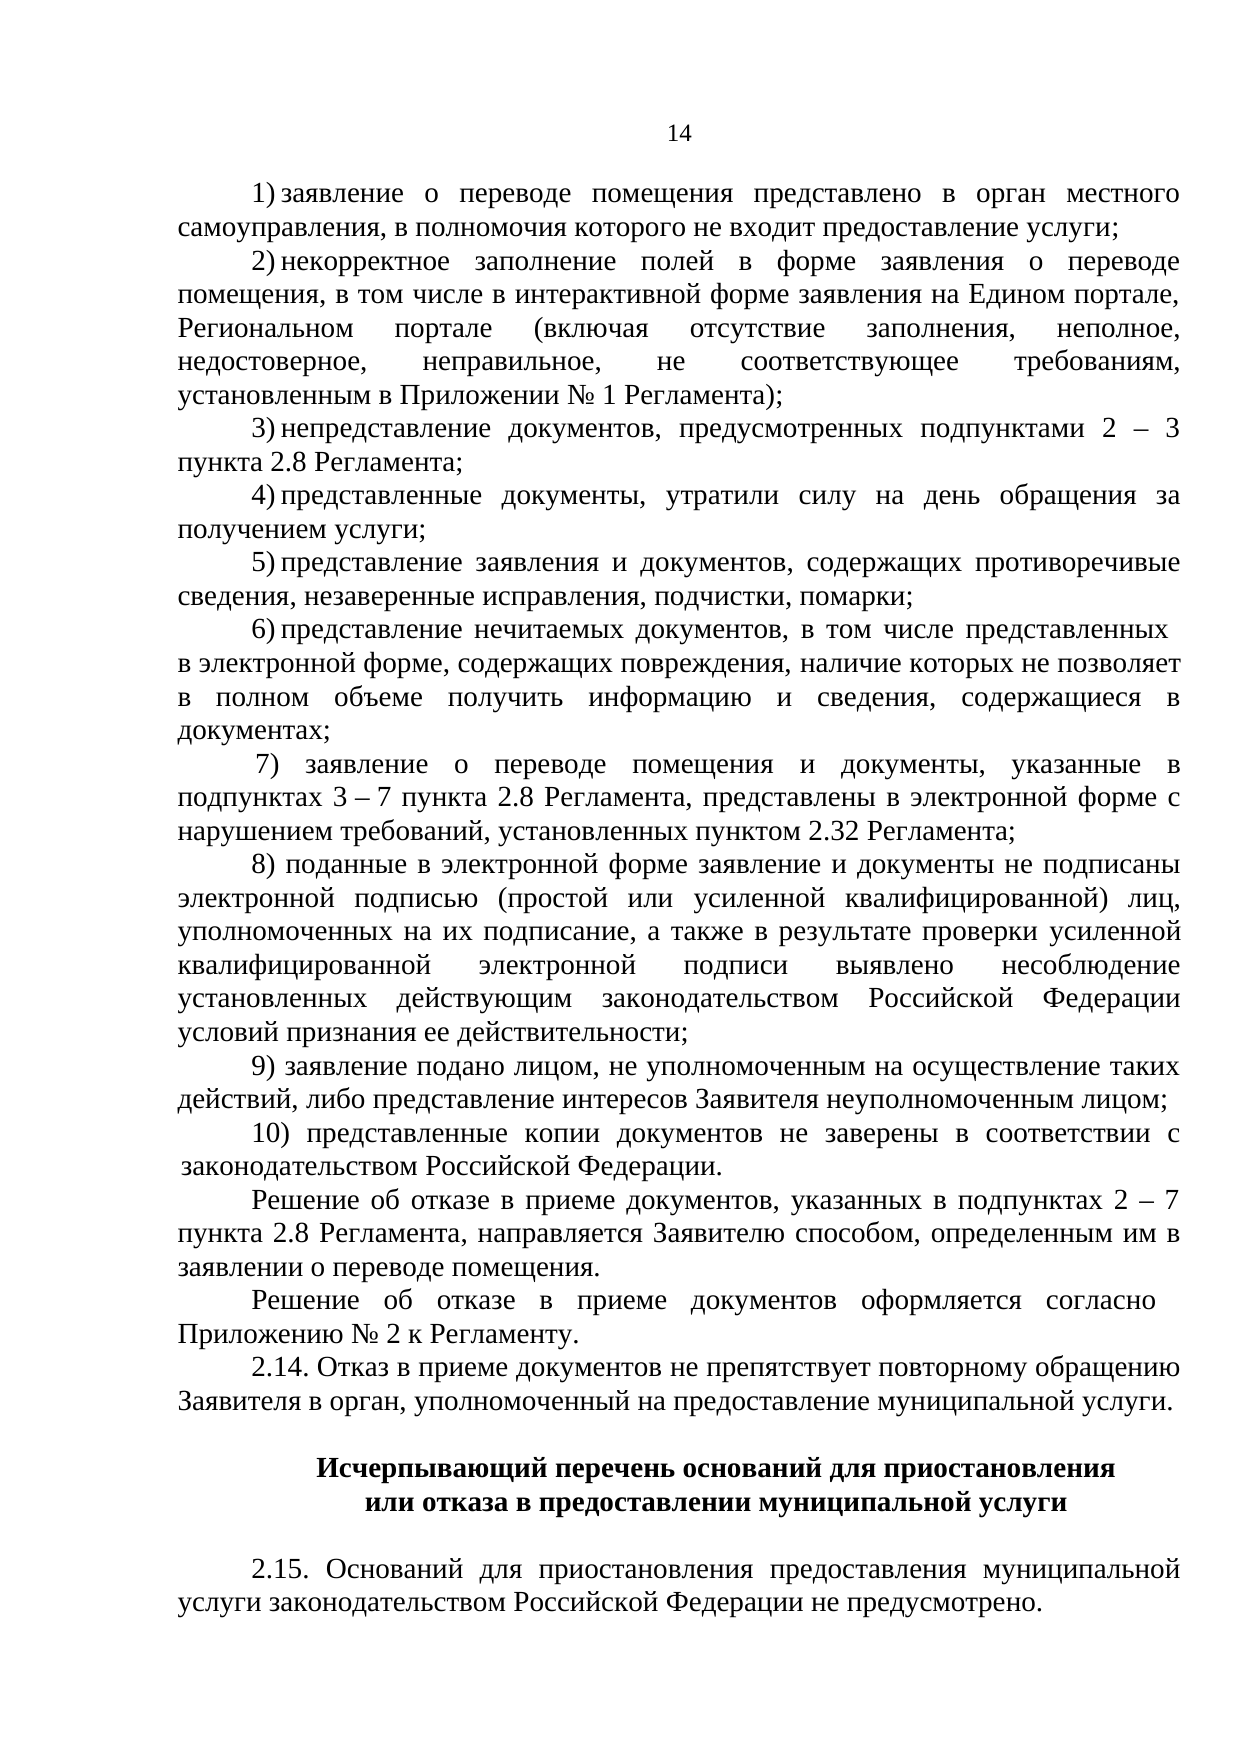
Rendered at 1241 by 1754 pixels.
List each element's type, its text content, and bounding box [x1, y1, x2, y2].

text или отказа в предоставлении муниципальной услуги [177, 1484, 1181, 1517]
list представление нечитаемых документов, в том числе представленных в электронной форме, содержащих повреждения, наличие которых не позволяет в полном объеме получить информацию и сведения, содержащиеся в документах; [177, 612, 1181, 746]
list непредставление документов, предусмотренных подпунктами 2 – 3 пункта 2.8 Регламента; [177, 410, 1181, 477]
text Решение об отказе в приеме документов оформляется согласно Приложению № 2 к Регламенту. [177, 1282, 1181, 1349]
list 10) представленные копии документов не заверены в соответствии с законодательством Российской Федерации. [181, 1115, 1181, 1182]
text 7) заявление о переводе помещения и документы, указанные в подпунктах 3 – 7 пункта 2.8 Регламента, представлены в электронной форме с нарушением требований, установленных пунктом 2.32 Регламента; [177, 746, 1181, 846]
list 9) заявление подано лицом, не уполномоченным на осуществление таких действий, либо представление интересов Заявителя неуполномоченным лицом; [177, 1048, 1181, 1115]
list некорректное заполнение полей в форме заявления о переводе помещения, в том числе в интерактивной форме заявления на Едином портале, Региональном портале (включая отсутствие заполнения, неполное, недостоверное, неправильное, не соответствующее требованиям, установленным в Приложении № 1 Регламента); [177, 243, 1181, 410]
text 8) поданные в электронной форме заявление и документы не подписаны электронной подписью (простой или усиленной квалифицированной) лиц, уполномоченных на их подписание, а также в результате проверки усиленной квалифицированной электронной подписи выявлено несоблюдение установленных действующим законодательством Российской Федерации условий признания ее действительности; [177, 846, 1181, 1048]
list представление заявления и документов, содержащих противоречивые сведения, незаверенные исправления, подчистки, помарки; [177, 544, 1181, 612]
list представленные документы, утратили силу на день обращения за получением услуги; [177, 477, 1181, 544]
text Решение об отказе в приеме документов, указанных в подпунктах 2 – 7 пункта 2.8 Регламента, направляется Заявителю способом, определенным им в заявлении о переводе помещения. [177, 1182, 1181, 1282]
text 2.15. Оснований для приостановления предоставления муниципальной услуги законодательством Российской Федерации не предусмотрено. [177, 1551, 1181, 1618]
list заявление о переводе помещения представлено в орган местного самоуправления, в полномочия которого не входит предоставление услуги; [177, 176, 1181, 243]
text 2.14. Отказ в приеме документов не препятствует повторному обращению Заявителя в орган, уполномоченный на предоставление муниципальной услуги. [177, 1349, 1181, 1417]
list Исчерпывающий перечень оснований для приостановления [177, 1450, 1181, 1484]
